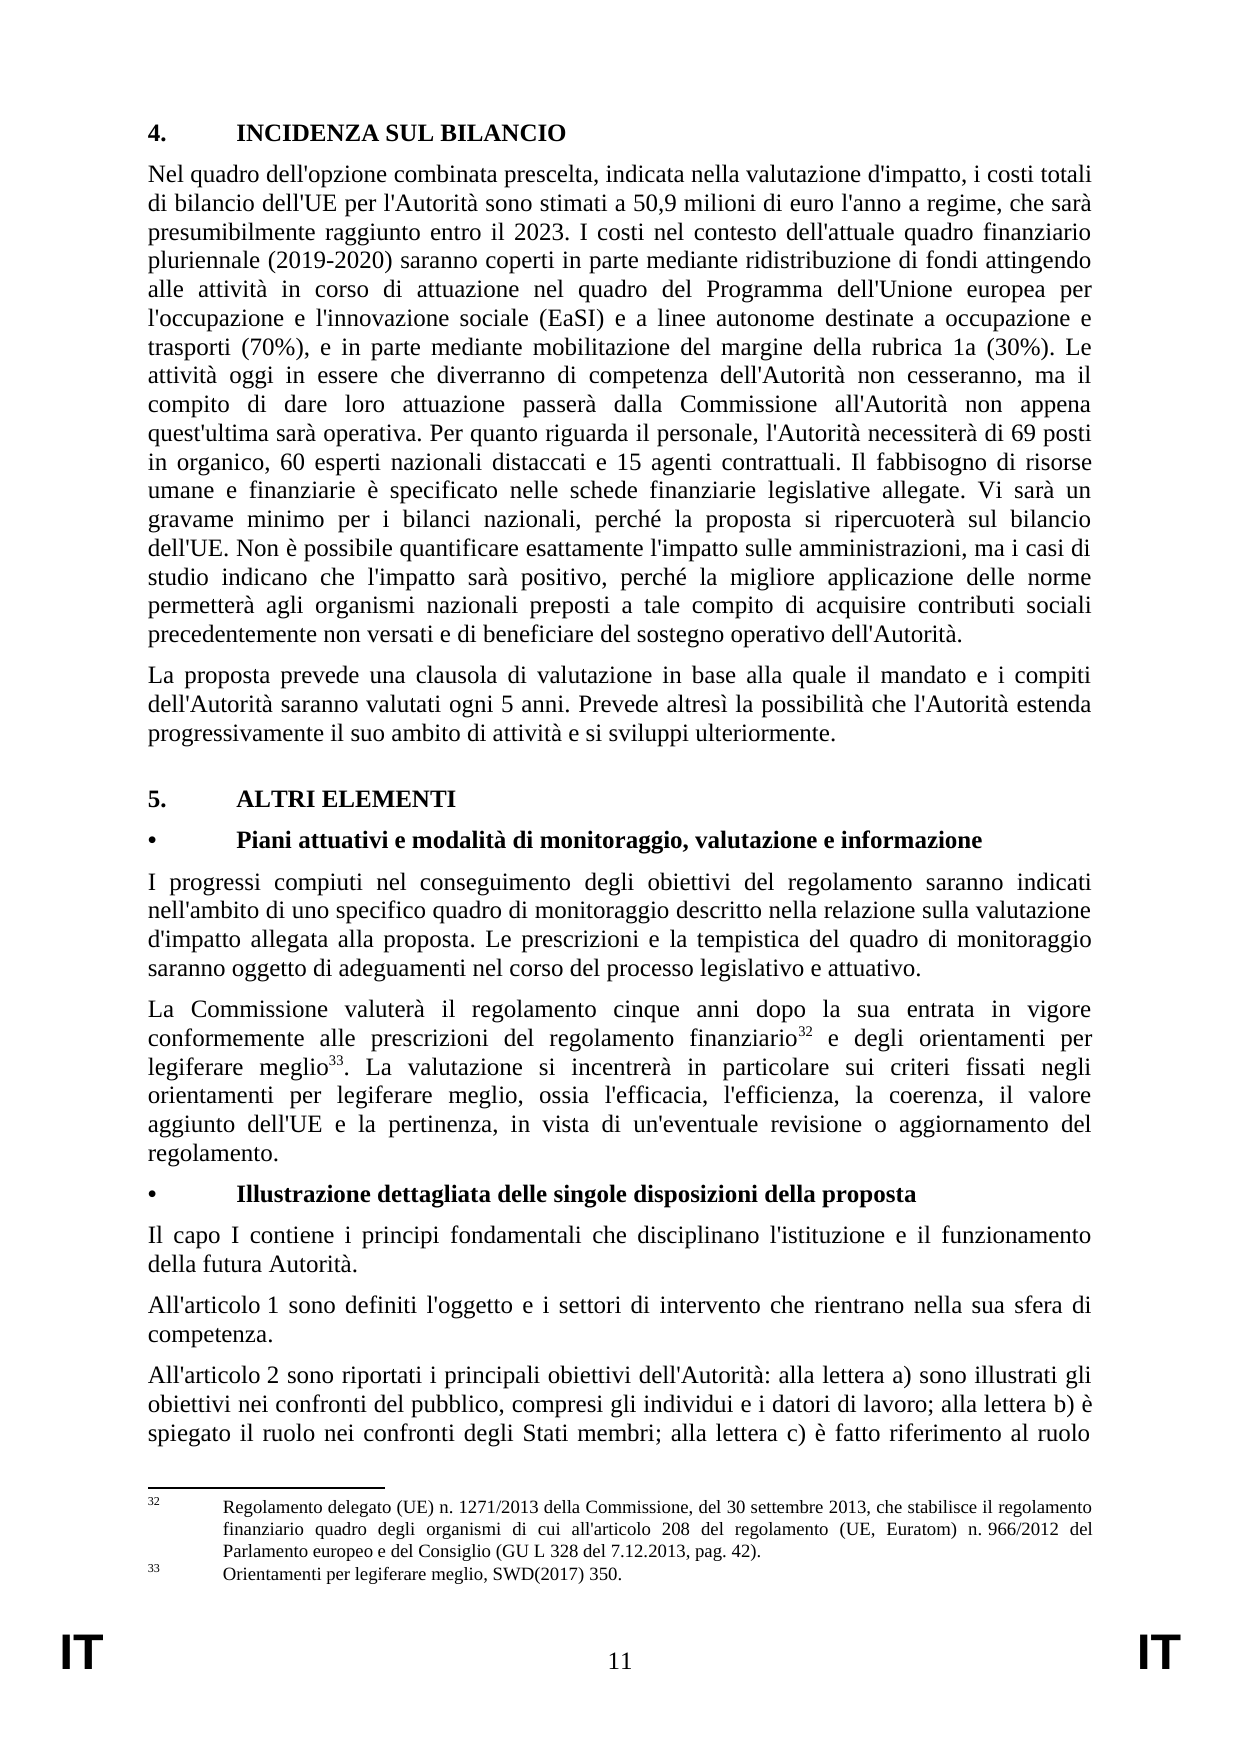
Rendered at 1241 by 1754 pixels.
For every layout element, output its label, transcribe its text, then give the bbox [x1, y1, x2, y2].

subtitle • Illustrazione dettagliata delle singole disposizioni della proposta [148, 1179, 1093, 1208]
text All'articolo 1 sono definiti l'oggetto e i settori di intervento che rientrano nella sua sfera di competenza. [148, 1291, 1093, 1348]
subtitle • Piani attuativi e modalità di monitoraggio, valutazione e informazione [148, 826, 1093, 854]
subtitle 4. INCIDENZA SUL BILANCIO [148, 118, 1093, 147]
text Il capo I contiene i principi fondamentali che disciplinano l'istituzione e il funzionamento della futura Autorità. [148, 1221, 1093, 1278]
text La Commissione valuterà il regolamento cinque anni dopo la sua entrata in vigore conformemente alle prescrizioni del regolamento finanziario e degli orientamenti per legiferare meglio. La valutazione si incentrerà in particolare sui criteri fissati negli orientamenti per legiferare meglio, ossia l'efficacia, l'efficienza, la coerenza, il valore aggiunto dell'UE e la pertinenza, in vista di un'eventuale revisione o aggiornamento del regolamento. [148, 994, 1093, 1167]
subtitle 5. ALTRI ELEMENTI [148, 784, 1093, 813]
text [148, 1361, 1093, 1447]
text La proposta prevede una clausola di valutazione in base alla quale il mandato e i compiti dell'Autorità saranno valutati ogni 5 anni. Prevede altresì la possibilità che l'Autorità estenda progressivamente il suo ambito di attività e si sviluppi ulteriormente. [148, 661, 1093, 747]
text Nel quadro dell'opzione combinata prescelta, indicata nella valutazione d'impatto, i costi totali di bilancio dell'UE per l'Autorità sono stimati a 50,9 milioni di euro l'anno a regime, che sarà presumibilmente raggiunto entro il 2023. I costi nel contesto dell'attuale quadro finanziario pluriennale (2019-2020) saranno coperti in parte mediante ridistribuzione di fondi attingendo alle attività in corso di attuazione nel quadro del Programma dell'Unione europea per l'occupazione e l'innovazione sociale (EaSI) e a linee autonome destinate a occupazione e trasporti (70%), e in parte mediante mobilitazione del margine della rubrica 1a (30%). Le attività oggi in essere che diverranno di competenza dell'Autorità non cesseranno, ma il compito di dare loro attuazione passerà dalla Commissione all'Autorità non appena quest'ultima sarà operativa. Per quanto riguarda il personale, l'Autorità necessiterà di 69 posti in organico, 60 esperti nazionali distaccati e 15 agenti contrattuali. Il fabbisogno di risorse umane e finanziarie è specificato nelle schede finanziarie legislative allegate. Vi sarà un gravame minimo per i bilanci nazionali, perché la proposta si ripercuoterà sul bilancio dell'UE. Non è possibile quantificare esattamente l'impatto sulle amministrazioni, ma i casi di studio indicano che l'impatto sarà positivo, perché la migliore applicazione delle norme permetterà agli organismi nazionali preposti a tale compito di acquisire contributi sociali precedentemente non versati e di beneficiare del sostegno operativo dell'Autorità. [148, 159, 1093, 648]
text I progressi compiuti nel conseguimento degli obiettivi del regolamento saranno indicati nell'ambito di uno specifico quadro di monitoraggio descritto nella relazione sulla valutazione d'impatto allegata alla proposta. Le prescrizioni e la tempistica del quadro di monitoraggio saranno oggetto di adeguamenti nel corso del processo legislativo e attuativo. [148, 867, 1093, 982]
